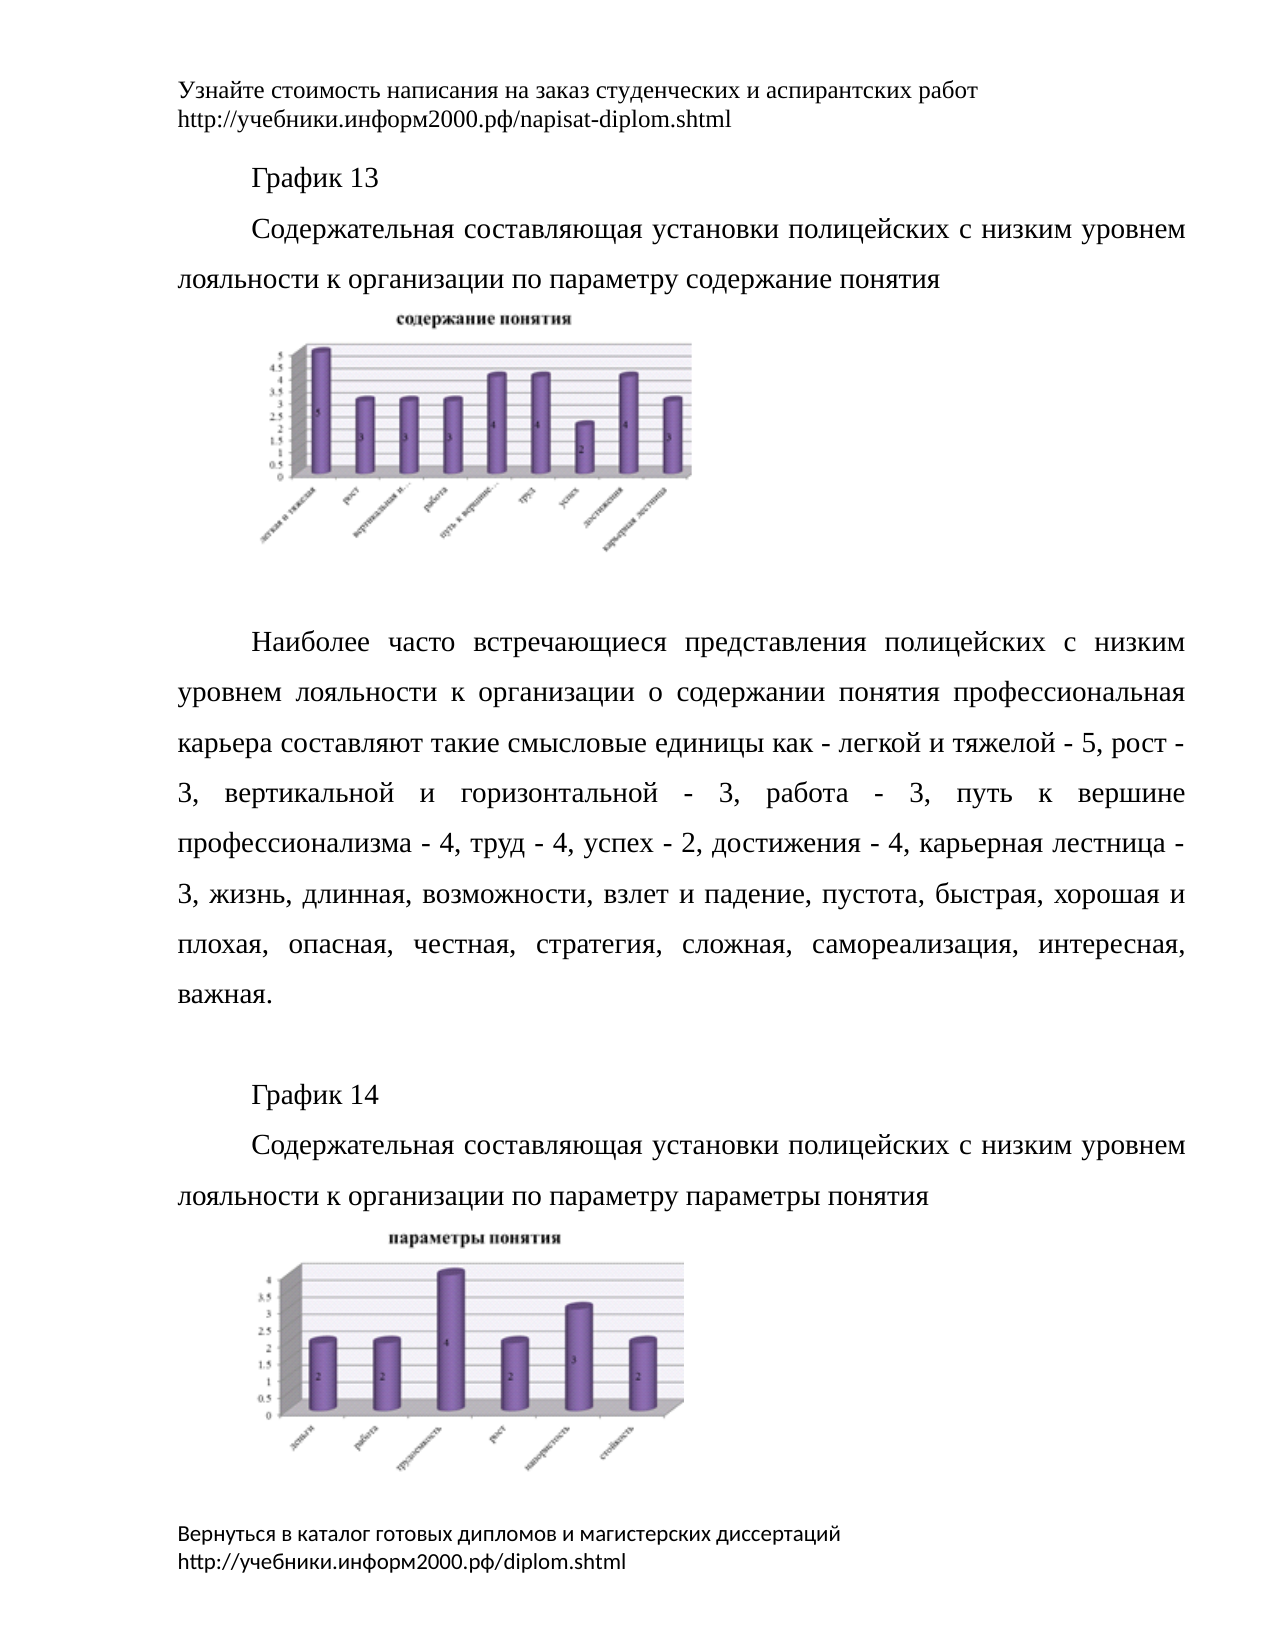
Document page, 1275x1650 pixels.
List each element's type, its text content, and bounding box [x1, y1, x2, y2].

picture [251, 1227, 684, 1475]
text Содержательная составляющая установки полицейских с низким уровнем лояльности к организации по параметру содержание понятия [177, 211, 1186, 295]
picture [251, 311, 692, 560]
text График 14 [177, 1077, 1186, 1111]
text Содержательная составляющая установки полицейских с низким уровнем лояльности к организации по параметру параметры понятия [177, 1127, 1186, 1211]
text График 13 [177, 161, 1186, 194]
text Наиболее часто встречающиеся представления полицейских с низким уровнем лояльности к организации о содержании понятия профессиональная карьера составляют такие смысловые единицы как - легкой и тяжелой - 5, рост - 3, вертикальной и горизонтальной - 3, работа - 3, путь к вершине профессионализма - 4, труд - 4, успех - 2, достижения - 4, карьерная лестница - 3, жизнь, длинная, возможности, взлет и падение, пустота, быстрая, хорошая и плохая, опасная, честная, стратегия, сложная, самореализация, интересная, важная. [177, 624, 1186, 1010]
